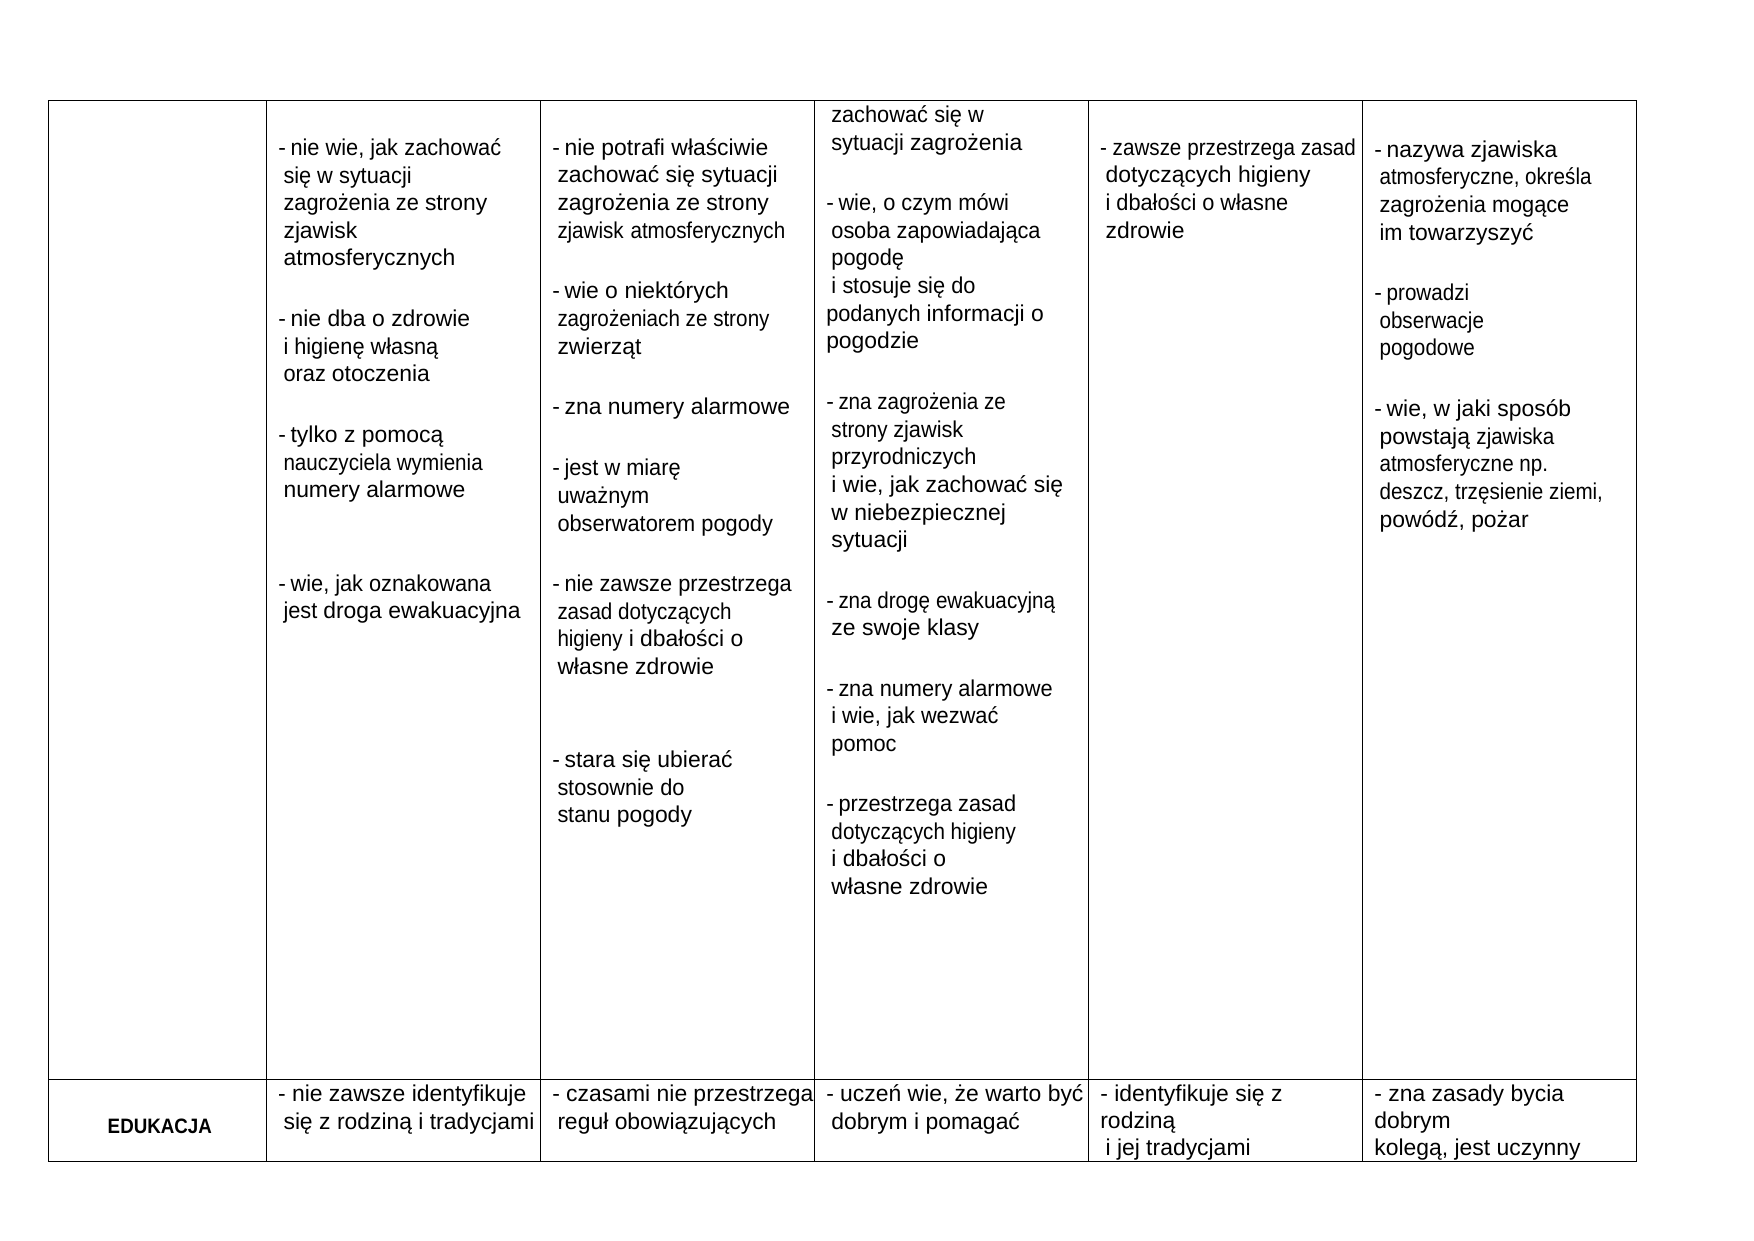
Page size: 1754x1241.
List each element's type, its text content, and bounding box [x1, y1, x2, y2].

table_header nie wie, jak zachować się w sytuacji zagrożenia ze strony zjawisk atmosferycznych nie dba o zdrowie i higienę własną oraz otoczenia tylko z pomocą nauczyciela wymienia numery alarmowe wie, jak oznakowana jest droga ewakuacyjna [267, 101, 540, 1079]
table_header [49, 101, 266, 1079]
table_cell - uczeń wie, że warto być dobrym i pomagać [815, 1080, 1088, 1161]
table_cell - zna zasady bycia dobrym kolegą, jest uczynny [1363, 1080, 1636, 1161]
table_cell - nie zawsze identyfikuje się z rodziną i tradycjami [267, 1080, 540, 1161]
table_header - zawsze przestrzega zasad dotyczących higieny i dbałości o własne zdrowie [1089, 101, 1362, 1079]
table_cell - czasami nie przestrzega reguł obowiązujących [541, 1080, 814, 1161]
table_header nie potrafi właściwie zachować się sytuacji zagrożenia ze strony zjawisk atmosferycznych wie o niektórych zagrożeniach ze strony zwierząt zna numery alarmowe jest w miarę uważnym obserwatorem pogody nie zawsze przestrzega zasad dotyczących higieny i dbałości o własne zdrowie stara się ubierać stosownie do stanu pogody [541, 101, 814, 1079]
table_header nazywa zjawiska atmosferyczne, określa zagrożenia mogące im towarzyszyć prowadzi obserwacje pogodowe wie, w jaki sposób powstają zjawiska atmosferyczne np. deszcz, trzęsienie ziemi, powódź, pożar [1363, 101, 1636, 1079]
table_cell - identyfikuje się z rodziną i jej tradycjami [1089, 1080, 1362, 1161]
table_header zachować się w sytuacji zagrożenia wie, o czym mówi osoba zapowiadająca pogodę i stosuje się do podanych informacji o pogodzie zna zagrożenia ze strony zjawisk przyrodniczych i wie, jak zachować się w niebezpiecznej sytuacji zna drogę ewakuacyjną ze swoje klasy zna numery alarmowe i wie, jak wezwać pomoc przestrzega zasad dotyczących higieny i dbałości o własne zdrowie [815, 101, 1088, 1079]
table_cell EDUKACJA [49, 1080, 266, 1161]
